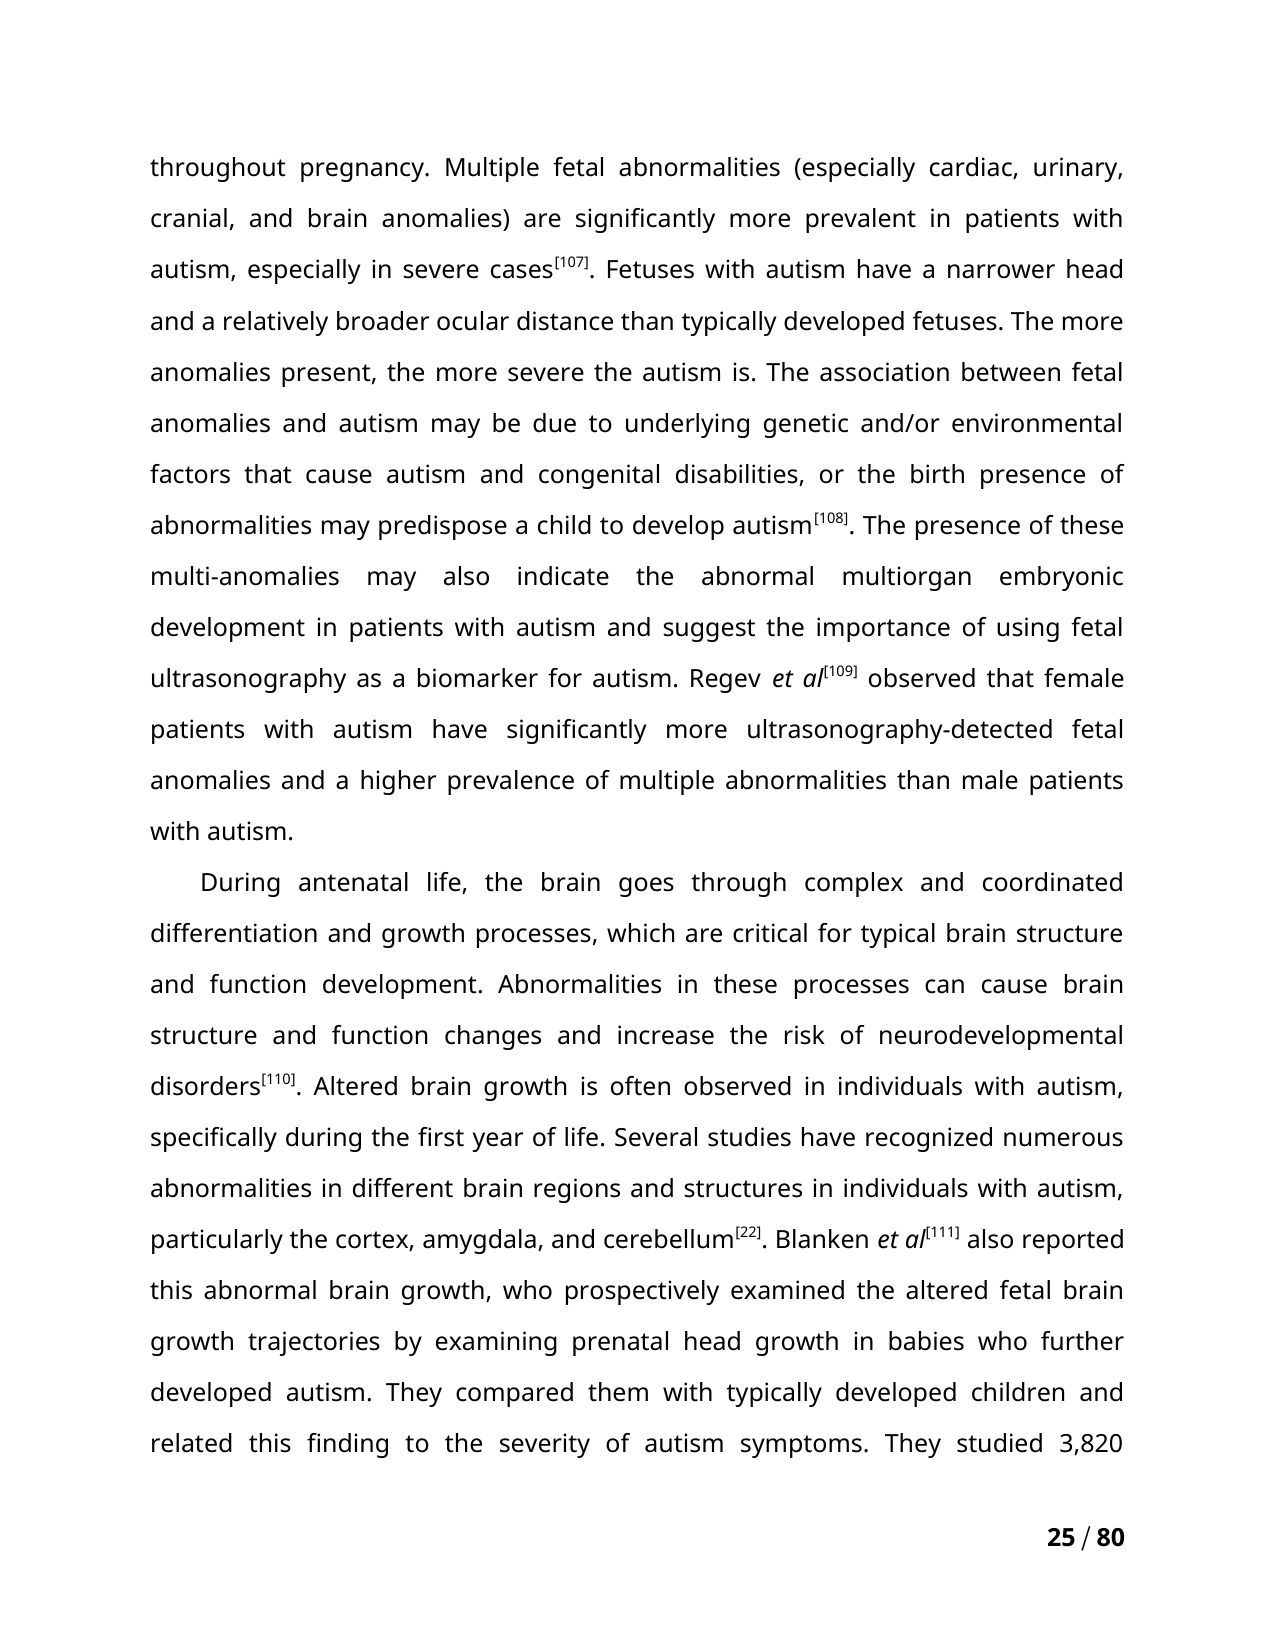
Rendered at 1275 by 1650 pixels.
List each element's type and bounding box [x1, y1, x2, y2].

text [150, 864, 1125, 1460]
text [150, 150, 1125, 848]
